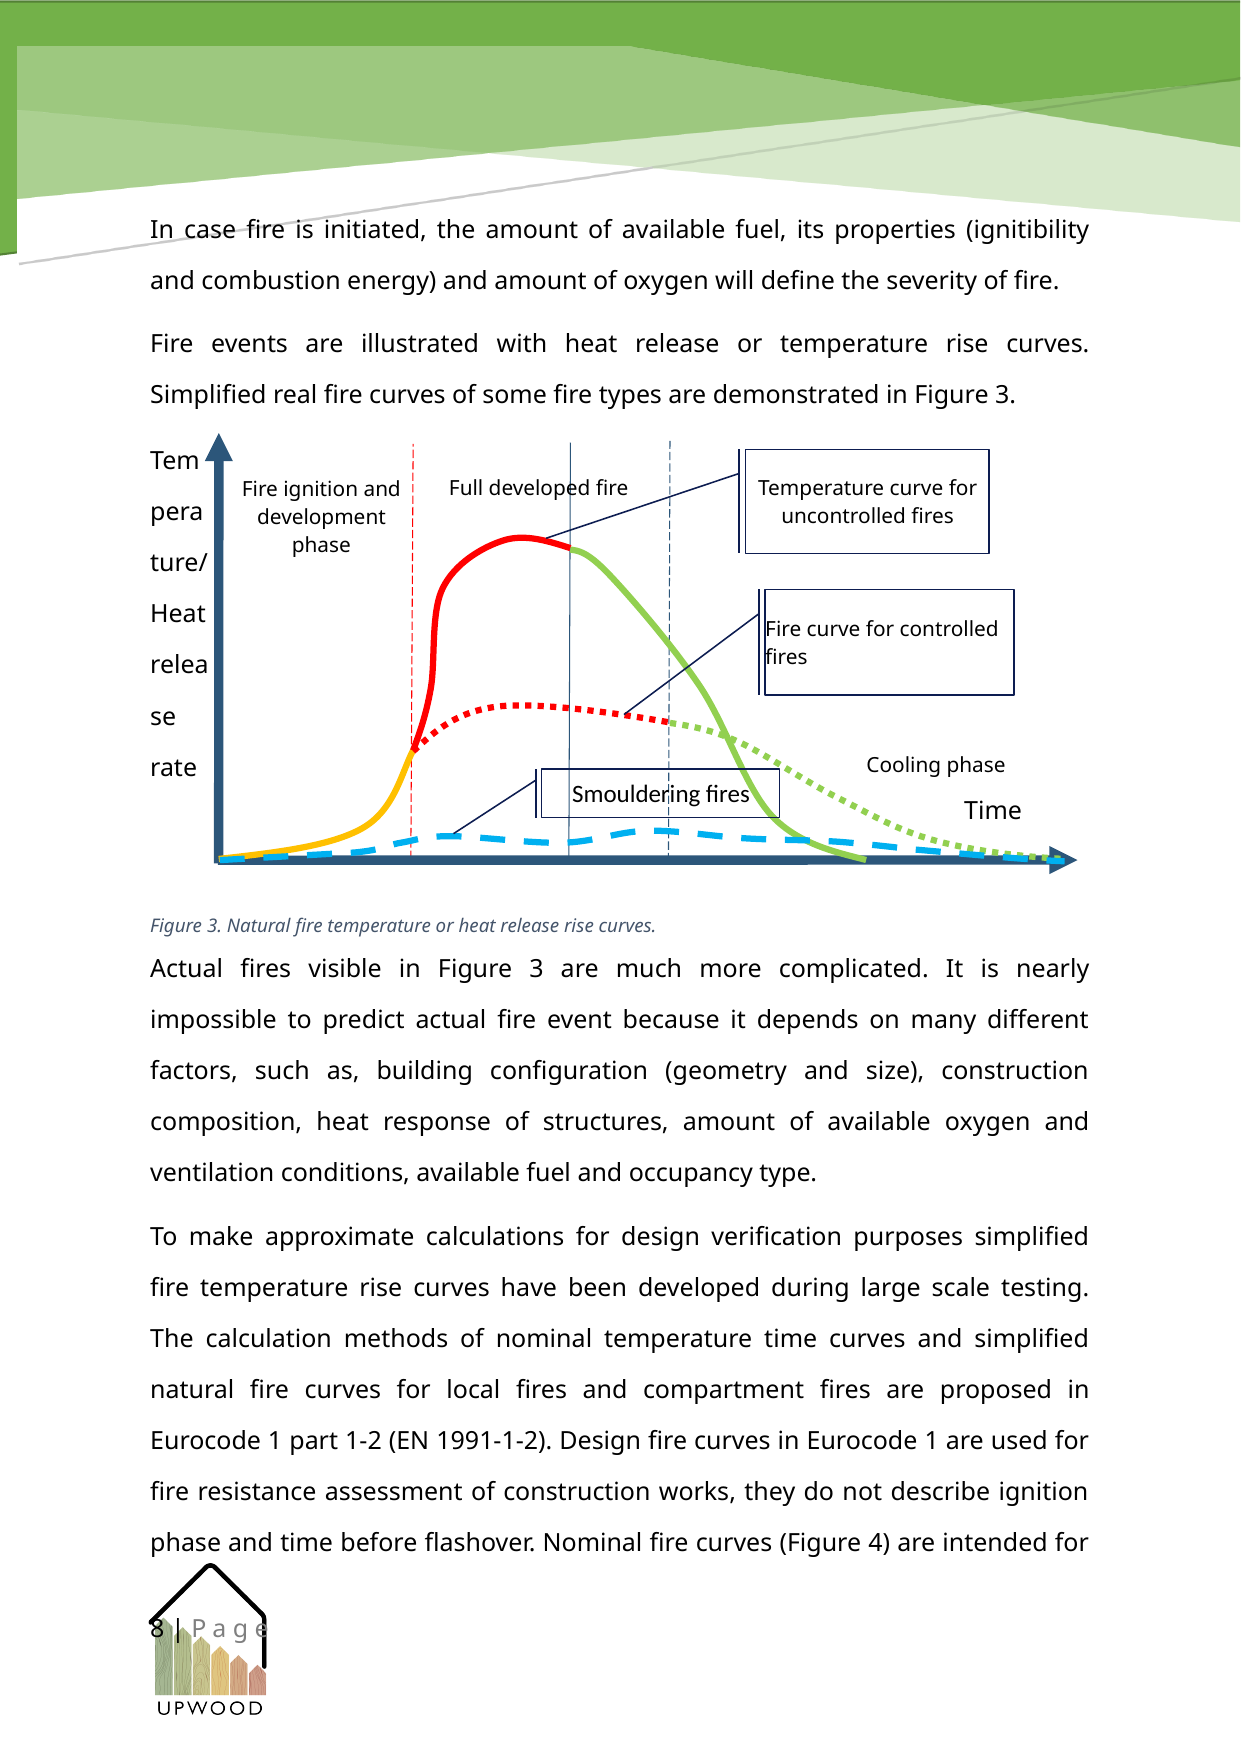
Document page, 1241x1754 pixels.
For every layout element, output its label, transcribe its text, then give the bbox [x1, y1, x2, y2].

picture [17, 46, 1241, 283]
picture [148, 1563, 267, 1715]
text Fire events are illustrated with heat release or temperature rise curves. Simplified real fire curves of some fire types are demonstrated in Figure 3. [150, 326, 1090, 411]
text Actual fires visible in Figure 3 are much more complicated. It is nearly impossible to predict actual fire event because it depends on many different factors, such as, building configuration (geometry and size), construction composition, heat response of structures, amount of available oxygen and ventilation conditions, available fuel and occupancy type. [150, 951, 1090, 1189]
text In case fire is initiated, the amount of available fuel, its properties (ignitibility and combustion energy) and amount of oxygen will define the severity of fire. [150, 211, 1090, 296]
text Figure 3. Natural fire temperature or heat release rise curves. [150, 440, 1090, 938]
